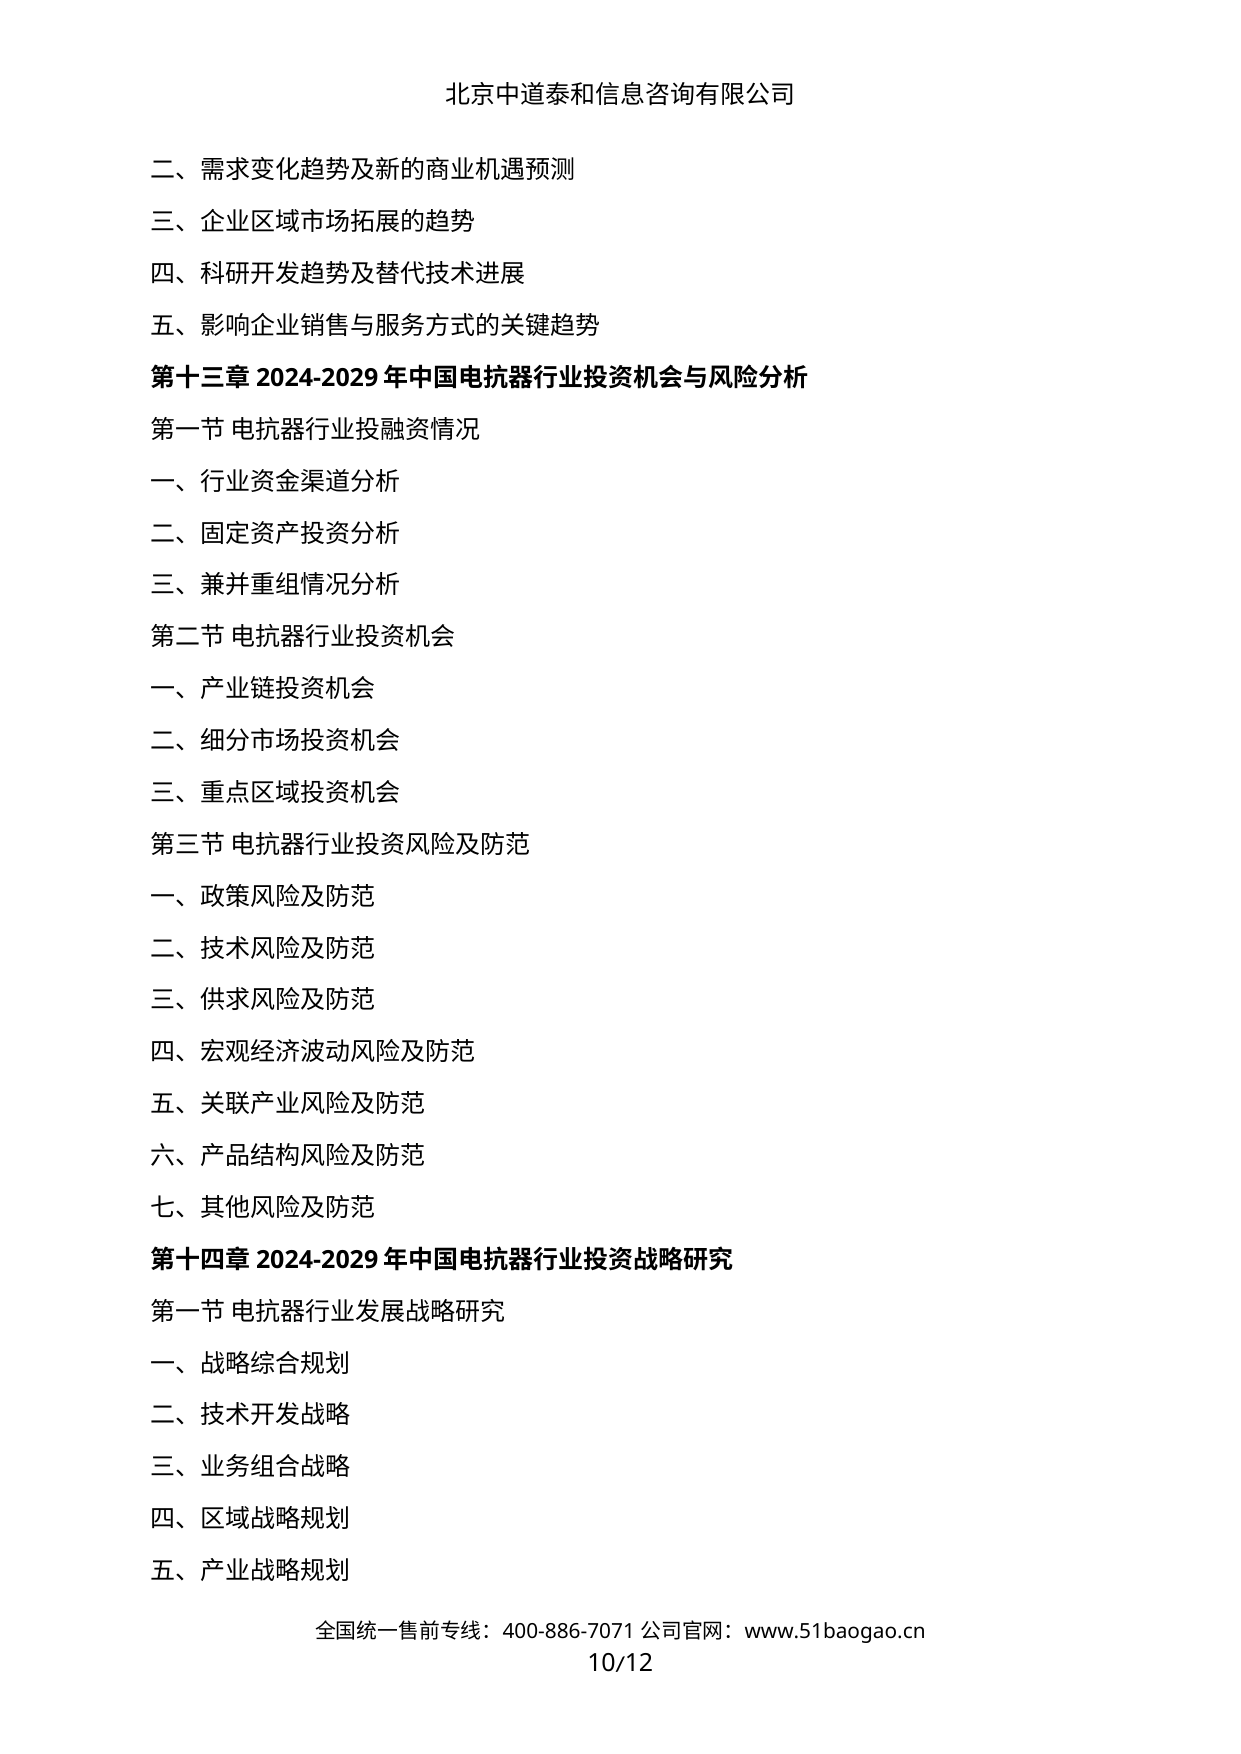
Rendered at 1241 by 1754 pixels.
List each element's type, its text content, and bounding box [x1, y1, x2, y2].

text 第一节 电抗器行业发展战略研究 [150, 1291, 1090, 1327]
text 第十四章 2024-2029年中国电抗器行业投资战略研究 [150, 1239, 1090, 1276]
text 七、其他风险及防范 [150, 1187, 1090, 1224]
text 三、供求风险及防范 [150, 980, 1090, 1016]
text 三、企业区域市场拓展的趋势 [150, 202, 1090, 238]
text 一、产业链投资机会 [150, 669, 1090, 705]
text 四、区域战略规划 [150, 1499, 1090, 1535]
text 第十三章 2024-2029年中国电抗器行业投资机会与风险分析 [150, 357, 1090, 394]
text 第二节 电抗器行业投资机会 [150, 617, 1090, 653]
text 一、政策风险及防范 [150, 876, 1090, 912]
text 五、产业战略规划 [150, 1551, 1090, 1587]
text 四、科研开发趋势及替代技术进展 [150, 254, 1090, 290]
text 二、需求变化趋势及新的商业机遇预测 [150, 150, 1090, 186]
text 三、业务组合战略 [150, 1447, 1090, 1483]
text 第一节 电抗器行业投融资情况 [150, 409, 1090, 446]
text 三、兼并重组情况分析 [150, 565, 1090, 601]
text 第三节 电抗器行业投资风险及防范 [150, 824, 1090, 861]
text 二、固定资产投资分析 [150, 513, 1090, 549]
text 二、细分市场投资机会 [150, 721, 1090, 757]
text 六、产品结构风险及防范 [150, 1136, 1090, 1172]
text 五、关联产业风险及防范 [150, 1084, 1090, 1120]
text 二、技术风险及防范 [150, 928, 1090, 964]
text 四、宏观经济波动风险及防范 [150, 1032, 1090, 1068]
text 一、战略综合规划 [150, 1343, 1090, 1379]
text 三、重点区域投资机会 [150, 772, 1090, 809]
text 五、影响企业销售与服务方式的关键趋势 [150, 306, 1090, 342]
text 二、技术开发战略 [150, 1395, 1090, 1431]
text 一、行业资金渠道分析 [150, 461, 1090, 497]
